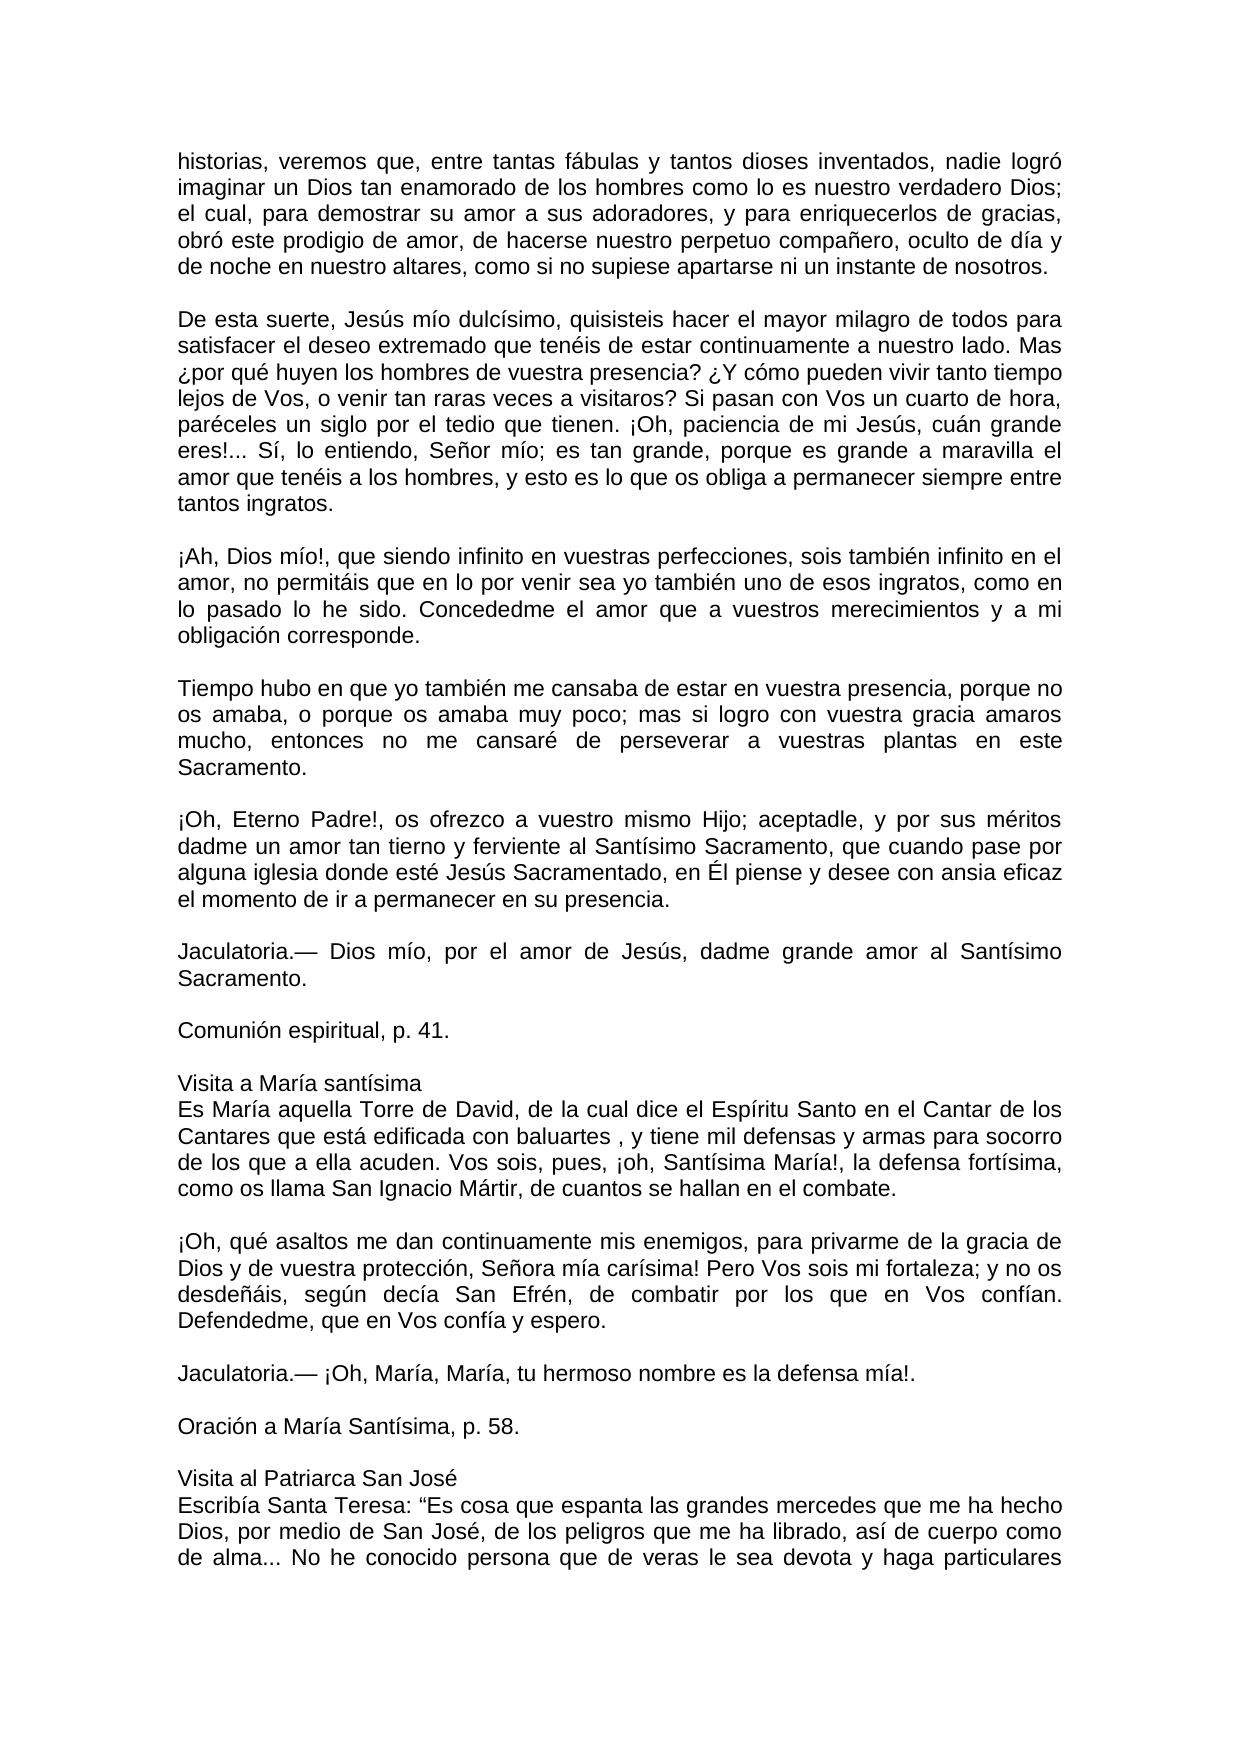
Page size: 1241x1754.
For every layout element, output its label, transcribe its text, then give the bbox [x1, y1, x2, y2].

text ¡Oh, Eterno Padre!, os ofrezco a vuestro mismo Hijo; aceptadle, y por sus méritos dadme un amor tan tierno y ferviente al Santísimo Sacramento, que cuando pase por alguna iglesia donde esté Jesús Sacramentado, en Él piense y desee con ansia eficaz el momento de ir a permanecer en su presencia. [177, 806, 1063, 912]
text Tiempo hubo en que yo también me cansaba de estar en vuestra presencia, porque no os amaba, o porque os amaba muy poco; mas si logro con vuestra gracia amaros mucho, entonces no me cansaré de perseverar a vuestras plantas en este Sacramento. [177, 675, 1063, 780]
text Jaculatoria.— Dios mío, por el amor de Jesús, dadme grande amor al Santísimo Sacramento. [177, 938, 1063, 991]
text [177, 1492, 1063, 1571]
text Oración a María Santísima, p. 58. [177, 1413, 1063, 1439]
text Jaculatoria.— ¡Oh, María, María, tu hermoso nombre es la defensa mía!. [177, 1360, 1063, 1386]
text Visita al Patriarca San José [177, 1465, 1063, 1492]
text Visita a María santísima [177, 1070, 1063, 1096]
text ¡Oh, qué asaltos me dan continuamente mis enemigos, para privarme de la gracia de Dios y de vuestra protección, Señora mía carísima! Pero Vos sois mi fortaleza; y no os desdeñáis, según decía San Efrén, de combatir por los que en Vos confían. Defendedme, que en Vos confía y espero. [177, 1228, 1063, 1333]
text Comunión espiritual, p. 41. [177, 1017, 1063, 1044]
text De esta suerte, Jesús mío dulcísimo, quisisteis hacer el mayor milagro de todos para satisfacer el deseo extremado que tenéis de estar continuamente a nuestro lado. Mas ¿por qué huyen los hombres de vuestra presencia? ¿Y cómo pueden vivir tanto tiempo lejos de Vos, o venir tan raras veces a visitaros? Si pasan con Vos un cuarto de hora, paréceles un siglo por el tedio que tienen. ¡Oh, paciencia de mi Jesús, cuán grande eres!... Sí, lo entiendo, Señor mío; es tan grande, porque es grande a maravilla el amor que tenéis a los hombres, y esto es lo que os obliga a permanecer siempre entre tantos ingratos. [177, 306, 1063, 517]
text Es María aquella Torre de David, de la cual dice el Espíritu Santo en el Cantar de los Cantares que está edificada con baluartes , y tiene mil defensas y armas para socorro de los que a ella acuden. Vos sois, pues, ¡oh, Santísima María!, la defensa fortísima, como os llama San Ignacio Mártir, de cuantos se hallan en el combate. [177, 1096, 1063, 1202]
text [177, 148, 1063, 279]
text ¡Ah, Dios mío!, que siendo infinito en vuestras perfecciones, sois también infinito en el amor, no permitáis que en lo por venir sea yo también uno de esos ingratos, como en lo pasado lo he sido. Concededme el amor que a vuestros merecimientos y a mi obligación corresponde. [177, 543, 1063, 648]
